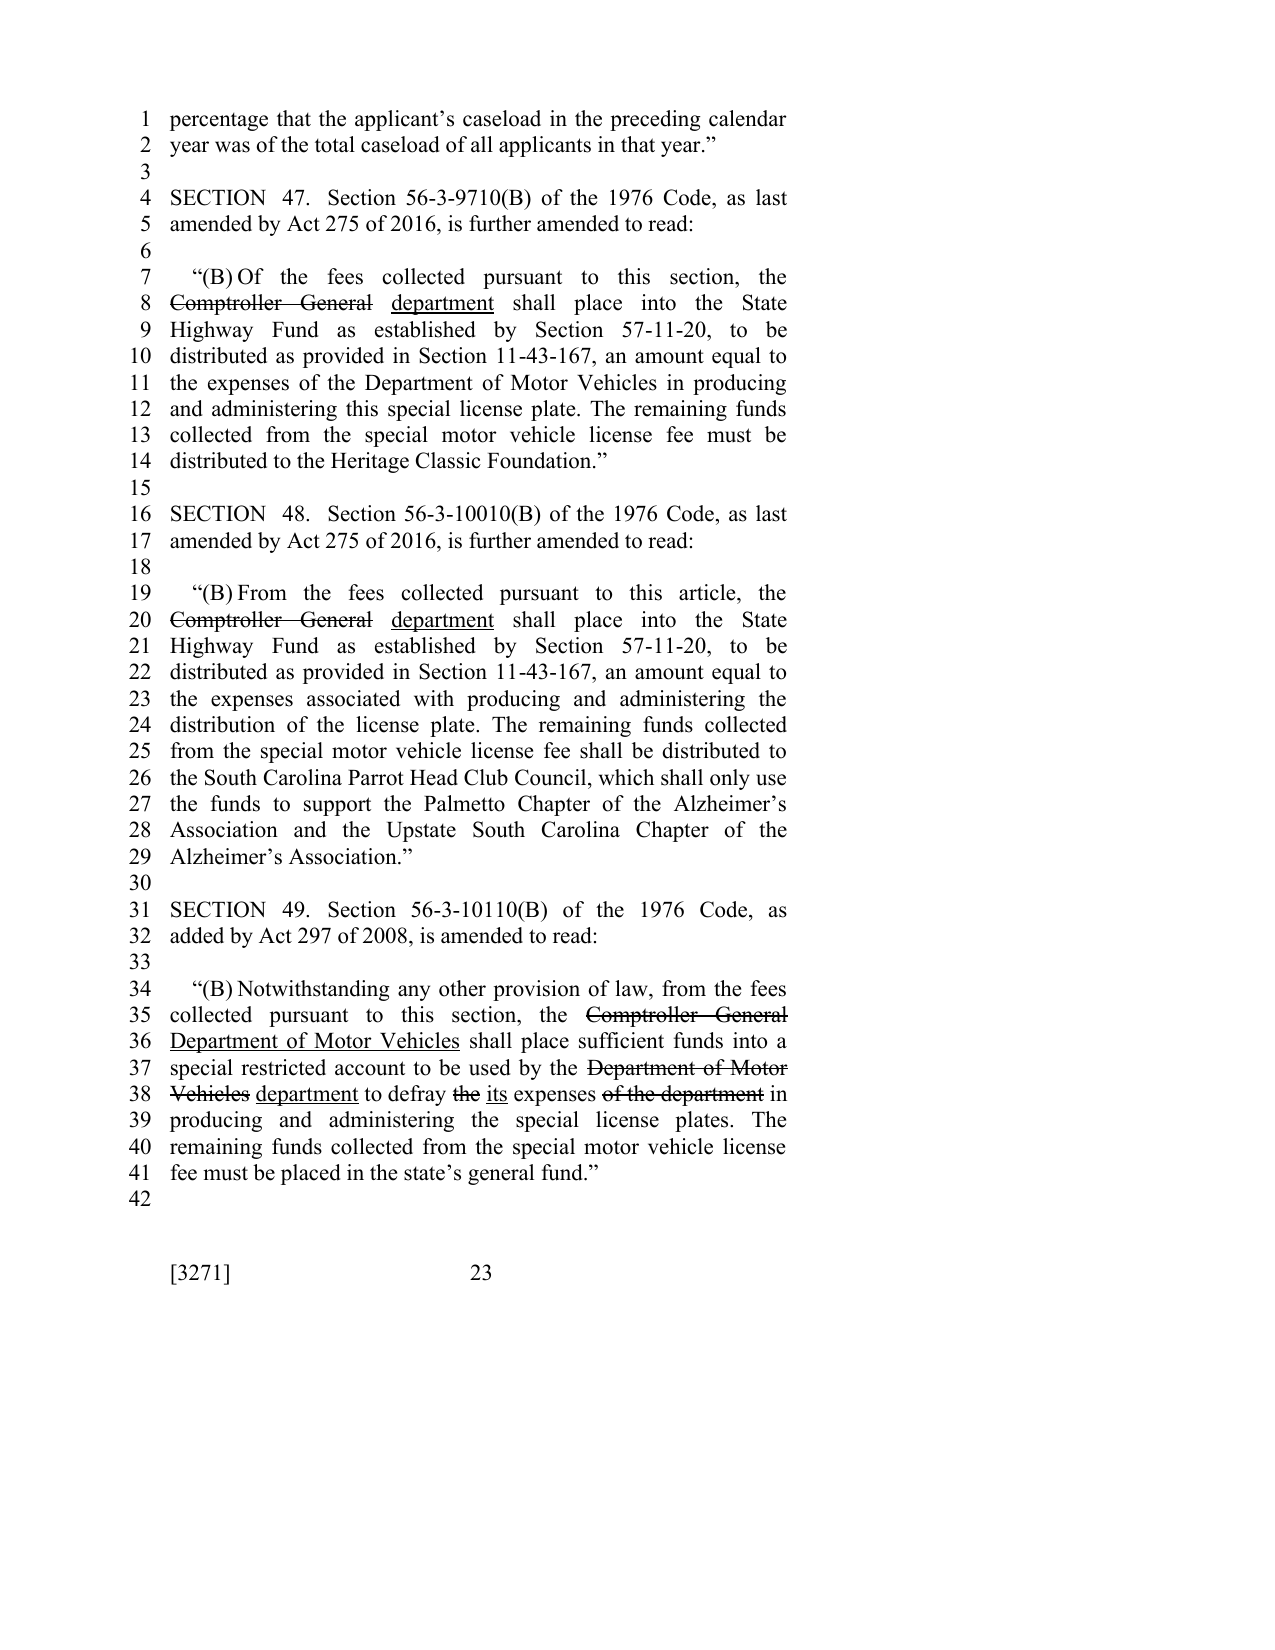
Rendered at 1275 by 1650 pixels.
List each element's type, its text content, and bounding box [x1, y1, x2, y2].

text “(B) Of the fees collected pursuant to this section, the Comptroller General department shall place into the State Highway Fund as established by Section 57-11-20, to be distributed as provided in Section 11-43-167, an amount equal to the expenses of the Department of Motor Vehicles in producing and administering this special license plate. The remaining funds collected from the special motor vehicle license fee must be distributed to the Heritage Classic Foundation.” [169, 263, 787, 474]
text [169, 105, 787, 158]
text SECTION 47. Section 56-3-9710(B) of the 1976 Code, as last amended by Act 275 of 2016, is further amended to read: [169, 184, 787, 237]
text “(B) From the fees collected pursuant to this article, the Comptroller General department shall place into the State Highway Fund as established by Section 57-11-20, to be distributed as provided in Section 11-43-167, an amount equal to the expenses associated with producing and administering the distribution of the license plate. The remaining funds collected from the special motor vehicle license fee shall be distributed to the South Carolina Parrot Head Club Council, which shall only use the funds to support the Palmetto Chapter of the Alzheimer’s Association and the Upstate South Carolina Chapter of the Alzheimer’s Association.” [169, 579, 787, 869]
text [169, 975, 787, 1186]
text SECTION 49. Section 56-3-10110(B) of the 1976 Code, as added by Act 297 of 2008, is amended to read: [169, 896, 787, 948]
text SECTION 48. Section 56-3-10010(B) of the 1976 Code, as last amended by Act 275 of 2016, is further amended to read: [169, 500, 787, 553]
